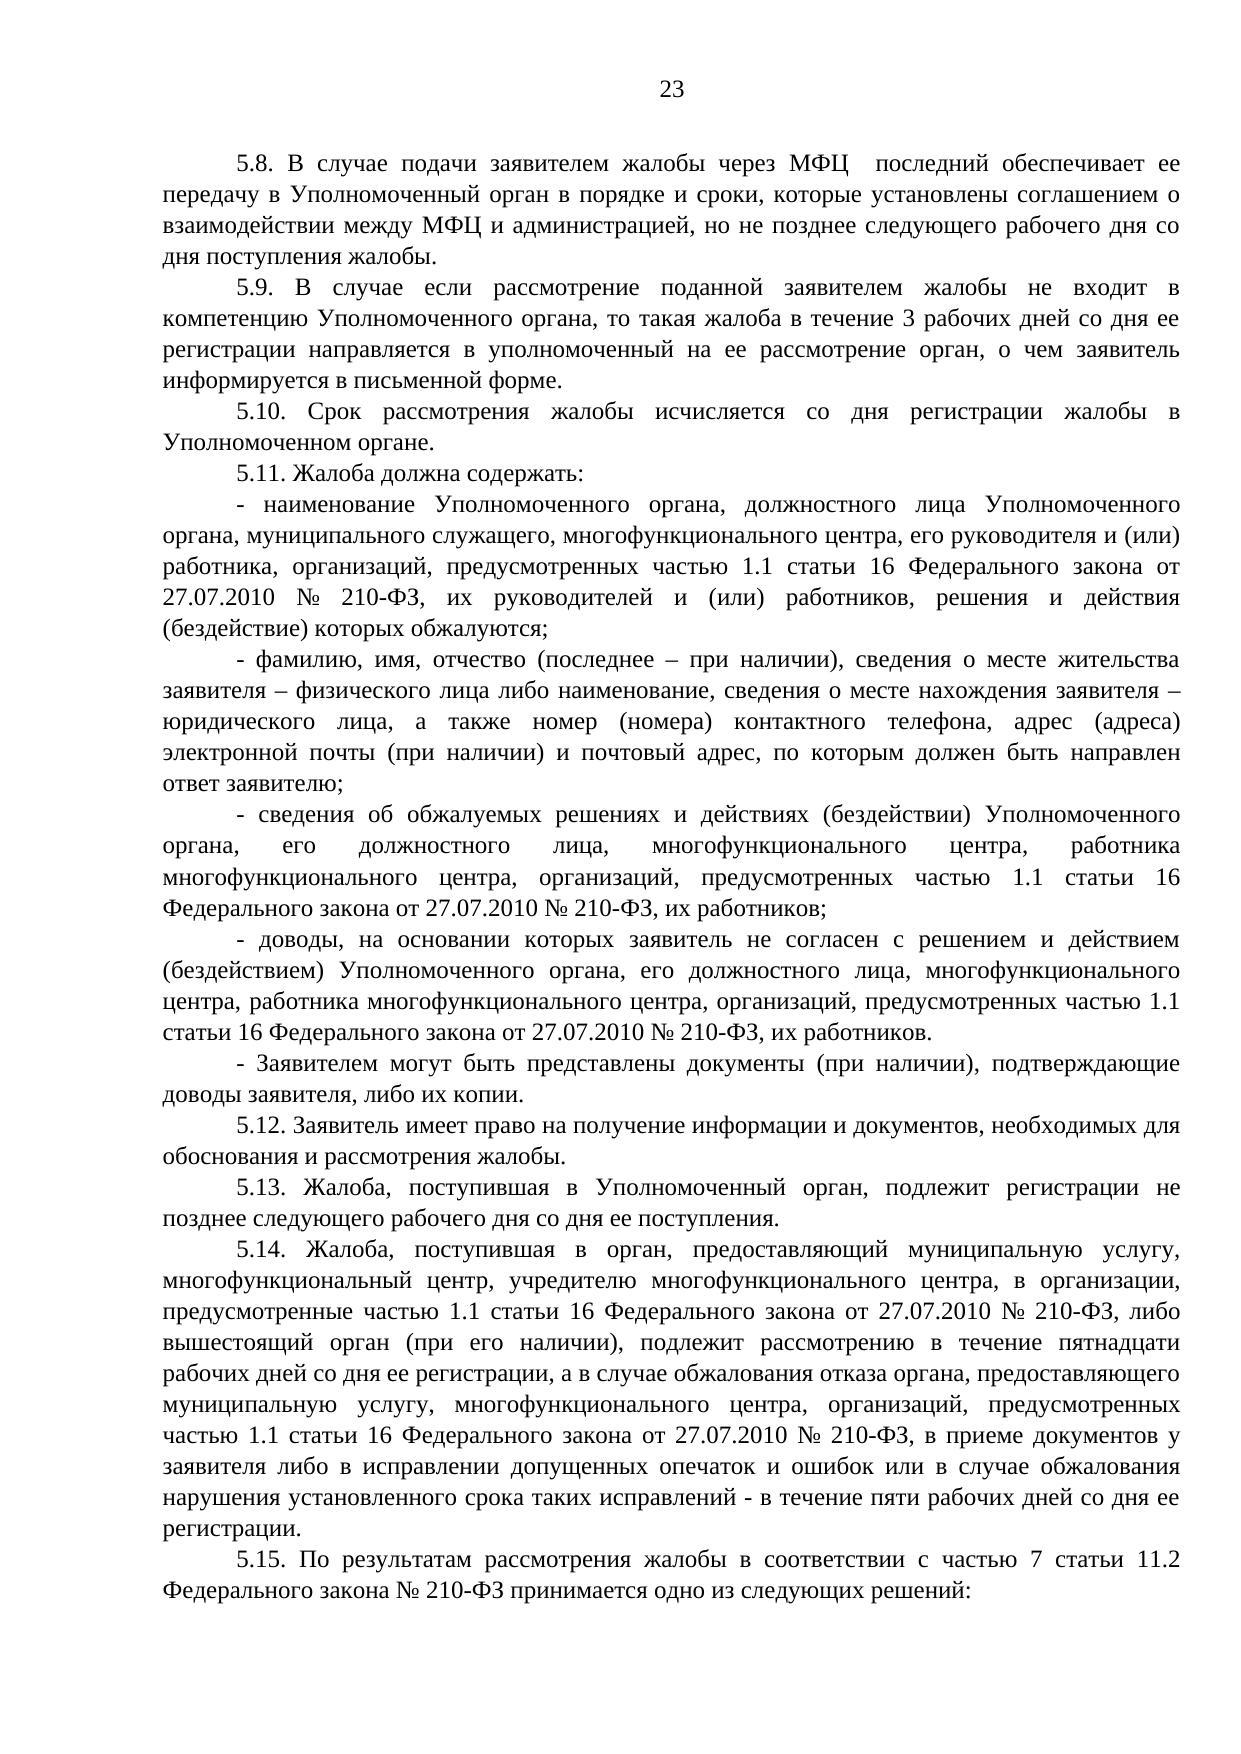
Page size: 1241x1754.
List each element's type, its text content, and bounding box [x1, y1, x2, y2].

text 5.9. В случае если рассмотрение поданной заявителем жалобы не входит в компетенцию Уполномоченного органа, то такая жалоба в течение 3 рабочих дней со дня ее регистрации направляется в уполномоченный на ее рассмотрение орган, о чем заявитель информируется в письменной форме. [162, 272, 1181, 394]
text 5.15. По результатам рассмотрения жалобы в соответствии с частью 7 статьи 11.2 Федерального закона № 210-ФЗ принимается одно из следующих решений: [162, 1544, 1181, 1604]
text - наименование Уполномоченного органа, должностного лица Уполномоченного органа, муниципального служащего, многофункционального центра, его руководителя и (или) работника, организаций, предусмотренных частью 1.1 статьи 16 Федерального закона от 27.07.2010 № 210-ФЗ, их руководителей и (или) работников, решения и действия (бездействие) которых обжалуются; [162, 489, 1181, 642]
text 5.8. В случае подачи заявителем жалобы через МФЦ последний обеспечивает ее передачу в Уполномоченный орган в порядке и сроки, которые установлены соглашением о взаимодействии между МФЦ и администрацией, но не позднее следующего рабочего дня со дня поступления жалобы. [162, 148, 1181, 269]
text 5.12. Заявитель имеет право на получение информации и документов, необходимых для обоснования и рассмотрения жалобы. [162, 1110, 1181, 1170]
text - фамилию, имя, отчество (последнее – при наличии), сведения о месте жительства заявителя – физического лица либо наименование, сведения о месте нахождения заявителя – юридического лица, а также номер (номера) контактного телефона, адрес (адреса) электронной почты (при наличии) и почтовый адрес, по которым должен быть направлен ответ заявителю; [162, 644, 1181, 797]
text - доводы, на основании которых заявитель не согласен с решением и действием (бездействием) Уполномоченного органа, его должностного лица, многофункционального центра, работника многофункционального центра, организаций, предусмотренных частью 1.1 статьи 16 Федерального закона от 27.07.2010 № 210-ФЗ, их работников. [162, 924, 1181, 1046]
text 5.13. Жалоба, поступившая в Уполномоченный орган, подлежит регистрации не позднее следующего рабочего дня со дня ее поступления. [162, 1172, 1181, 1232]
text 5.11. Жалоба должна содержать: [162, 458, 1181, 487]
text - сведения об обжалуемых решениях и действиях (бездействии) Уполномоченного органа, его должностного лица, многофункционального центра, работника многофункционального центра, организаций, предусмотренных частью 1.1 статьи 16 Федерального закона от 27.07.2010 № 210-ФЗ, их работников; [162, 799, 1181, 921]
text 5.10. Срок рассмотрения жалобы исчисляется со дня регистрации жалобы в Уполномоченном органе. [162, 396, 1181, 456]
text 5.14. Жалоба, поступившая в орган, предоставляющий муниципальную услугу, многофункциональный центр, учредителю многофункционального центра, в организации, предусмотренные частью 1.1 статьи 16 Федерального закона от 27.07.2010 № 210-ФЗ, либо вышестоящий орган (при его наличии), подлежит рассмотрению в течение пятнадцати рабочих дней со дня ее регистрации, а в случае обжалования отказа органа, предоставляющего муниципальную услугу, многофункционального центра, организаций, предусмотренных частью 1.1 статьи 16 Федерального закона от 27.07.2010 № 210-ФЗ, в приеме документов у заявителя либо в исправлении допущенных опечаток и ошибок или в случае обжалования нарушения установленного срока таких исправлений - в течение пяти рабочих дней со дня ее регистрации. [162, 1234, 1181, 1542]
text - Заявителем могут быть представлены документы (при наличии), подтверждающие доводы заявителя, либо их копии. [162, 1048, 1181, 1108]
